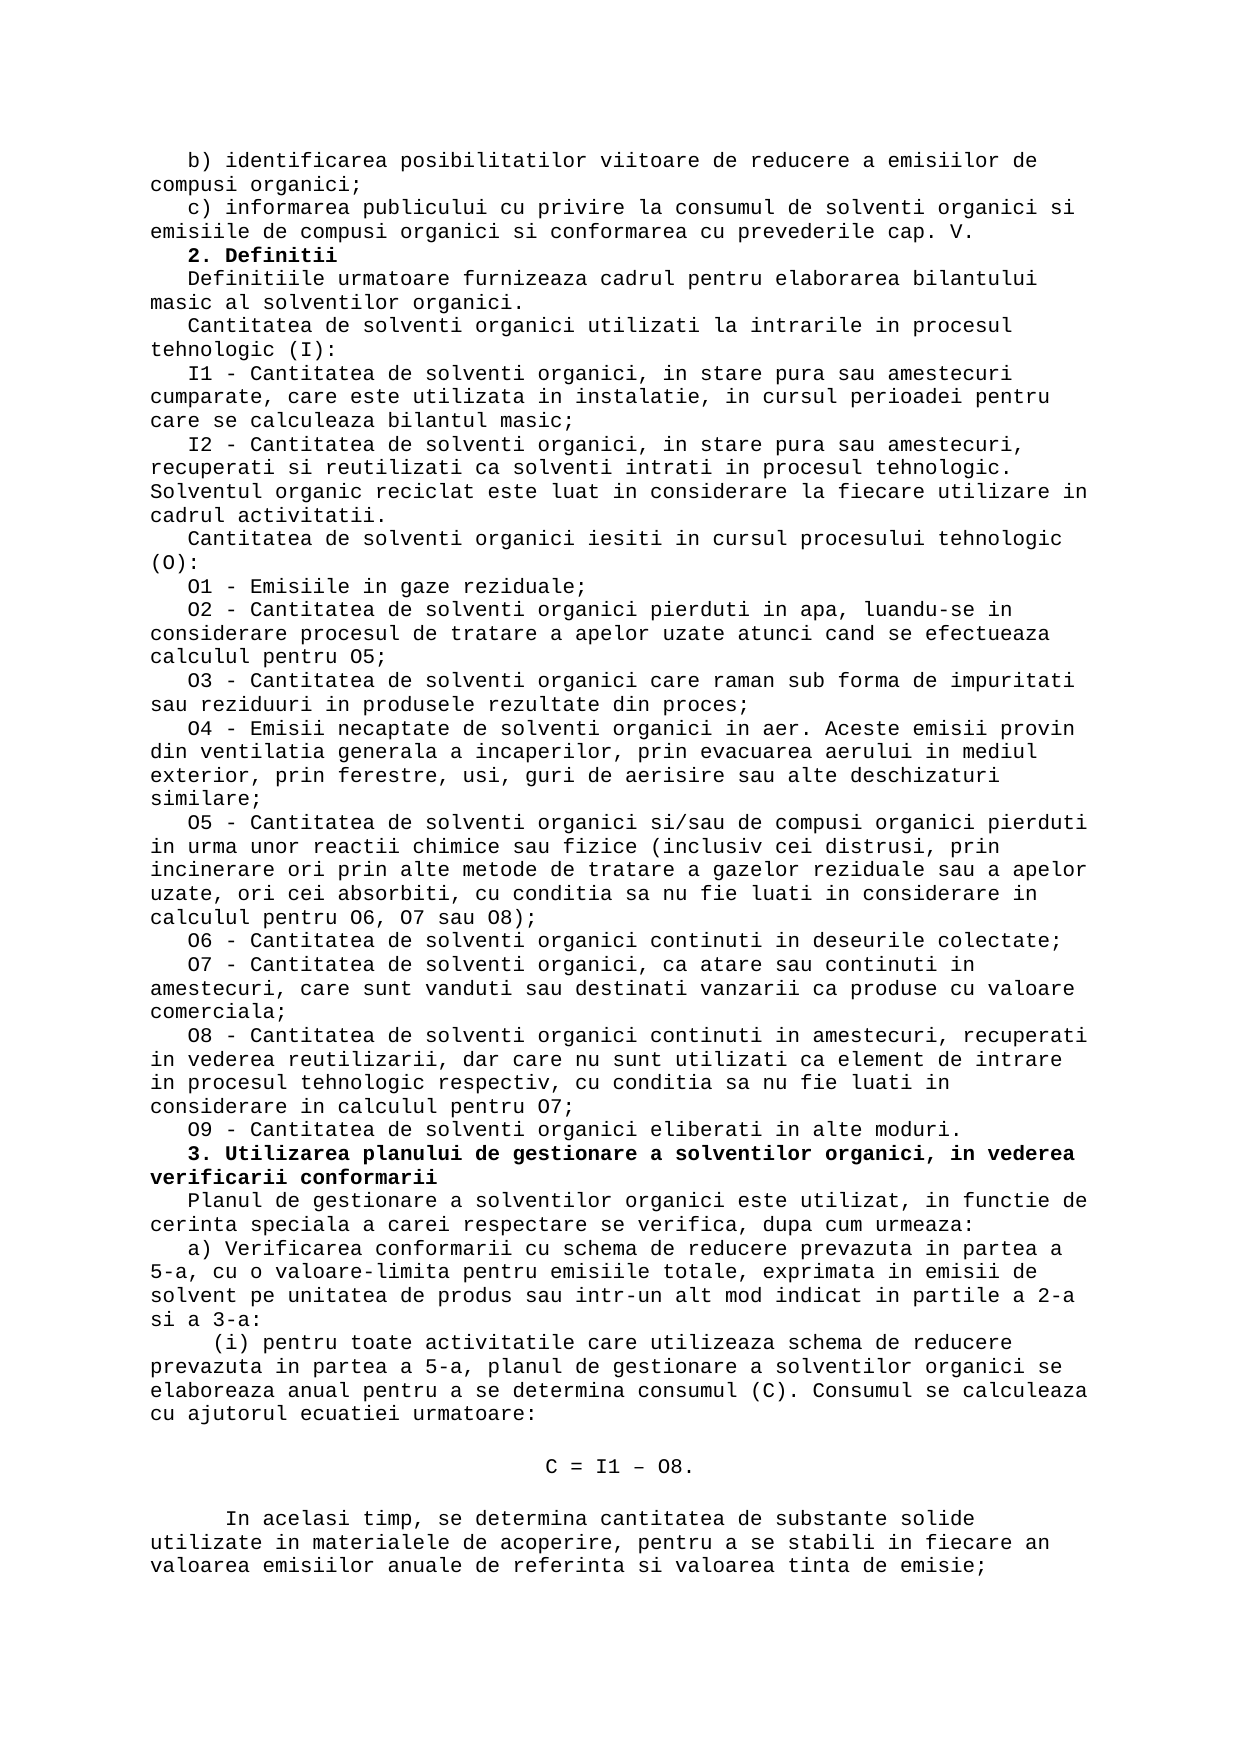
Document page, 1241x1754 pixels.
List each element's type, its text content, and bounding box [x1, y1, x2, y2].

text In acelasi timp, se determina cantitatea de substante solide utilizate in materialele de acoperire, pentru a se stabili in fiecare an valoarea emisiilor anuale de referinta si valoarea tinta de emisie; [150, 1508, 1090, 1579]
text C = I1 – O8. [150, 1456, 1090, 1479]
text (i) pentru toate activitatile care utilizeaza schema de reducere prevazuta in partea a 5-a, planul de gestionare a solventilor organici se elaboreaza anual pentru a se determina consumul (C). Consumul se calculeaza cu ajutorul ecuatiei urmatoare: [150, 1332, 1090, 1427]
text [150, 150, 1090, 244]
text 2. Definitii Definitiile urmatoare furnizeaza cadrul pentru elaborarea bilantului masic al solventilor organici. Cantitatea de solventi organici utilizati la intrarile in procesul tehnologic (I): I1 - Cantitatea de solventi organici, in stare pura sau amestecuri cumparate, care este utilizata in instalatie, in cursul perioadei pentru care se calculeaza bilantul masic; I2 - Cantitatea de solventi organici, in stare pura sau amestecuri, recuperati si reutilizati ca solventi intrati in procesul tehnologic. Solventul organic reciclat este luat in considerare la fiecare utilizare in cadrul activitatii. Cantitatea de solventi organici iesiti in cursul procesului tehnologic (O): O1 - Emisiile in gaze reziduale; O2 - Cantitatea de solventi organici pierduti in apa, luandu-se in considerare procesul de tratare a apelor uzate atunci cand se efectueaza calculul pentru O5; O3 - Cantitatea de solventi organici care raman sub forma de impuritati sau reziduuri in produsele rezultate din proces; O4 - Emisii necaptate de solventi organici in aer. Aceste emisii provin din ventilatia generala a incaperilor, prin evacuarea aerului in mediul exterior, prin ferestre, usi, guri de aerisire sau alte deschizaturi similare; O5 - Cantitatea de solventi organici si/sau de compusi organici pierduti in urma unor reactii chimice sau fizice (inclusiv cei distrusi, prin incinerare ori prin alte metode de tratare a gazelor reziduale sau a apelor uzate, ori cei absorbiti, cu conditia sa nu fie luati in considerare in calculul pentru O6, O7 sau O8); O6 - Cantitatea de solventi organici continuti in deseurile colectate; O7 - Cantitatea de solventi organici, ca atare sau continuti in amestecuri, care sunt vanduti sau destinati vanzarii ca produse cu valoare comerciala; O8 - Cantitatea de solventi organici continuti in amestecuri, recuperati in vederea reutilizarii, dar care nu sunt utilizati ca element de intrare in procesul tehnologic respectiv, cu conditia sa nu fie luati in considerare in calculul pentru O7; O9 - Cantitatea de solventi organici eliberati in alte moduri. 3. Utilizarea planului de gestionare a solventilor organici, in vederea verificarii conformarii Planul de gestionare a solventilor organici este utilizat, in functie de cerinta speciala a carei respectare se verifica, dupa cum urmeaza: a) Verificarea conformarii cu schema de reducere prevazuta in partea a 5-a, cu o valoare-limita pentru emisiile totale, exprimata in emisii de solvent pe unitatea de produs sau intr-un alt mod indicat in partile a 2-a si a 3-a: [150, 244, 1090, 1332]
